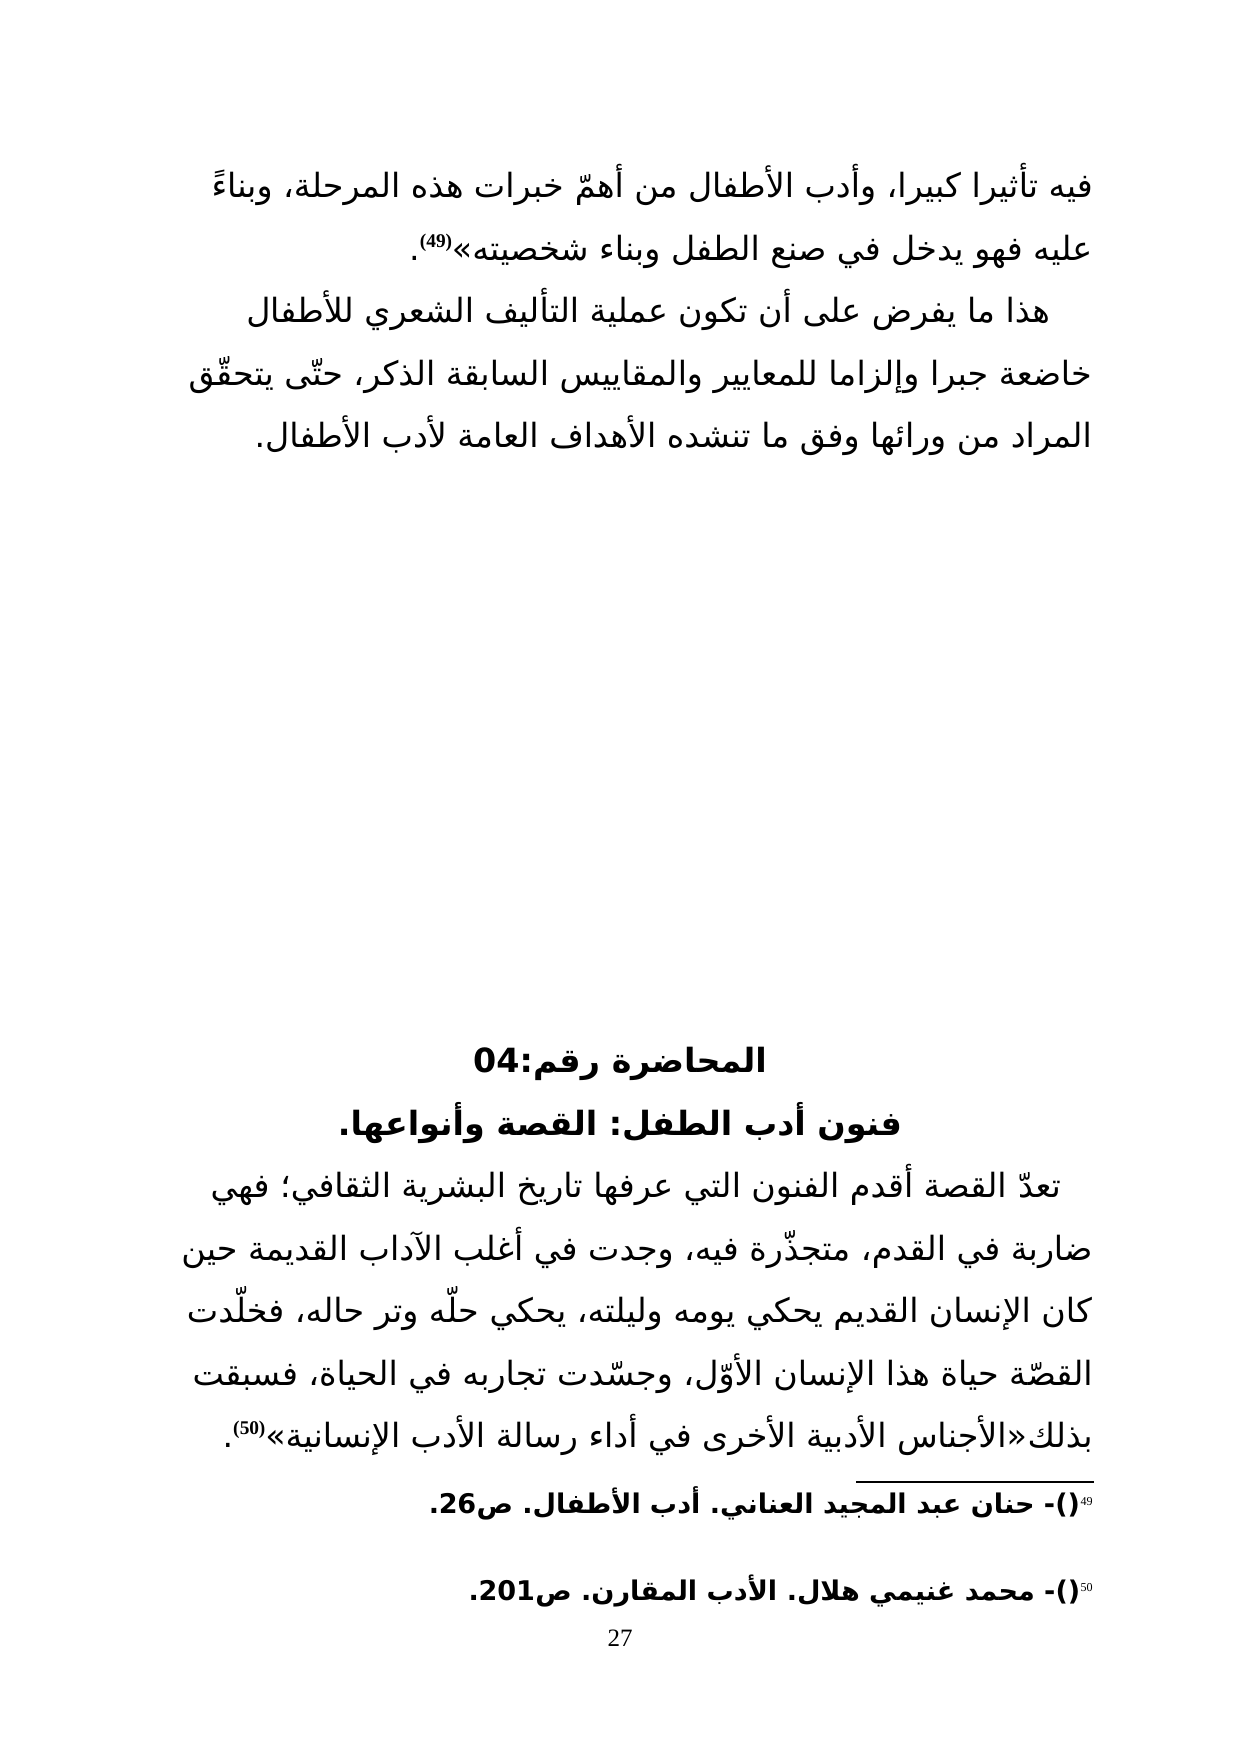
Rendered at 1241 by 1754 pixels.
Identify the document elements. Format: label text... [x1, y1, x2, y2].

text هذا ما يفرض على أن تكون عملية التأليف الشعري للأطفال خاضعة جبرا وإلزاما للمعايير والمقاييس السابقة الذكر، حتّى يتحقّق المراد من ورائها وفق ما تنشده الأهداف العامة لأدب الأطفال. [148, 273, 1093, 460]
text فنون أدب الطفل: القصة وأنواعها. [148, 1085, 1093, 1148]
text المحاضرة رقم:04 [148, 1023, 1093, 1085]
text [148, 148, 1093, 273]
text تعدّ القصة أقدم الفنون التي عرفها تاريخ البشرية الثقافي؛ فهي ضاربة في القدم، متجذّرة فيه، وجدت في أغلب الآداب القديمة حين كان الإنسان القديم يحكي يومه وليلته، يحكي حلّه وتر حاله، فخلّدت القصّة حياة هذا الإنسان الأوّل، وجسّدت تجاربه في الحياة، فسبقت بذلك«الأجناس الأدبية الأخرى في أداء رسالة الأدب الإنسانية»(). [148, 1148, 1093, 1460]
